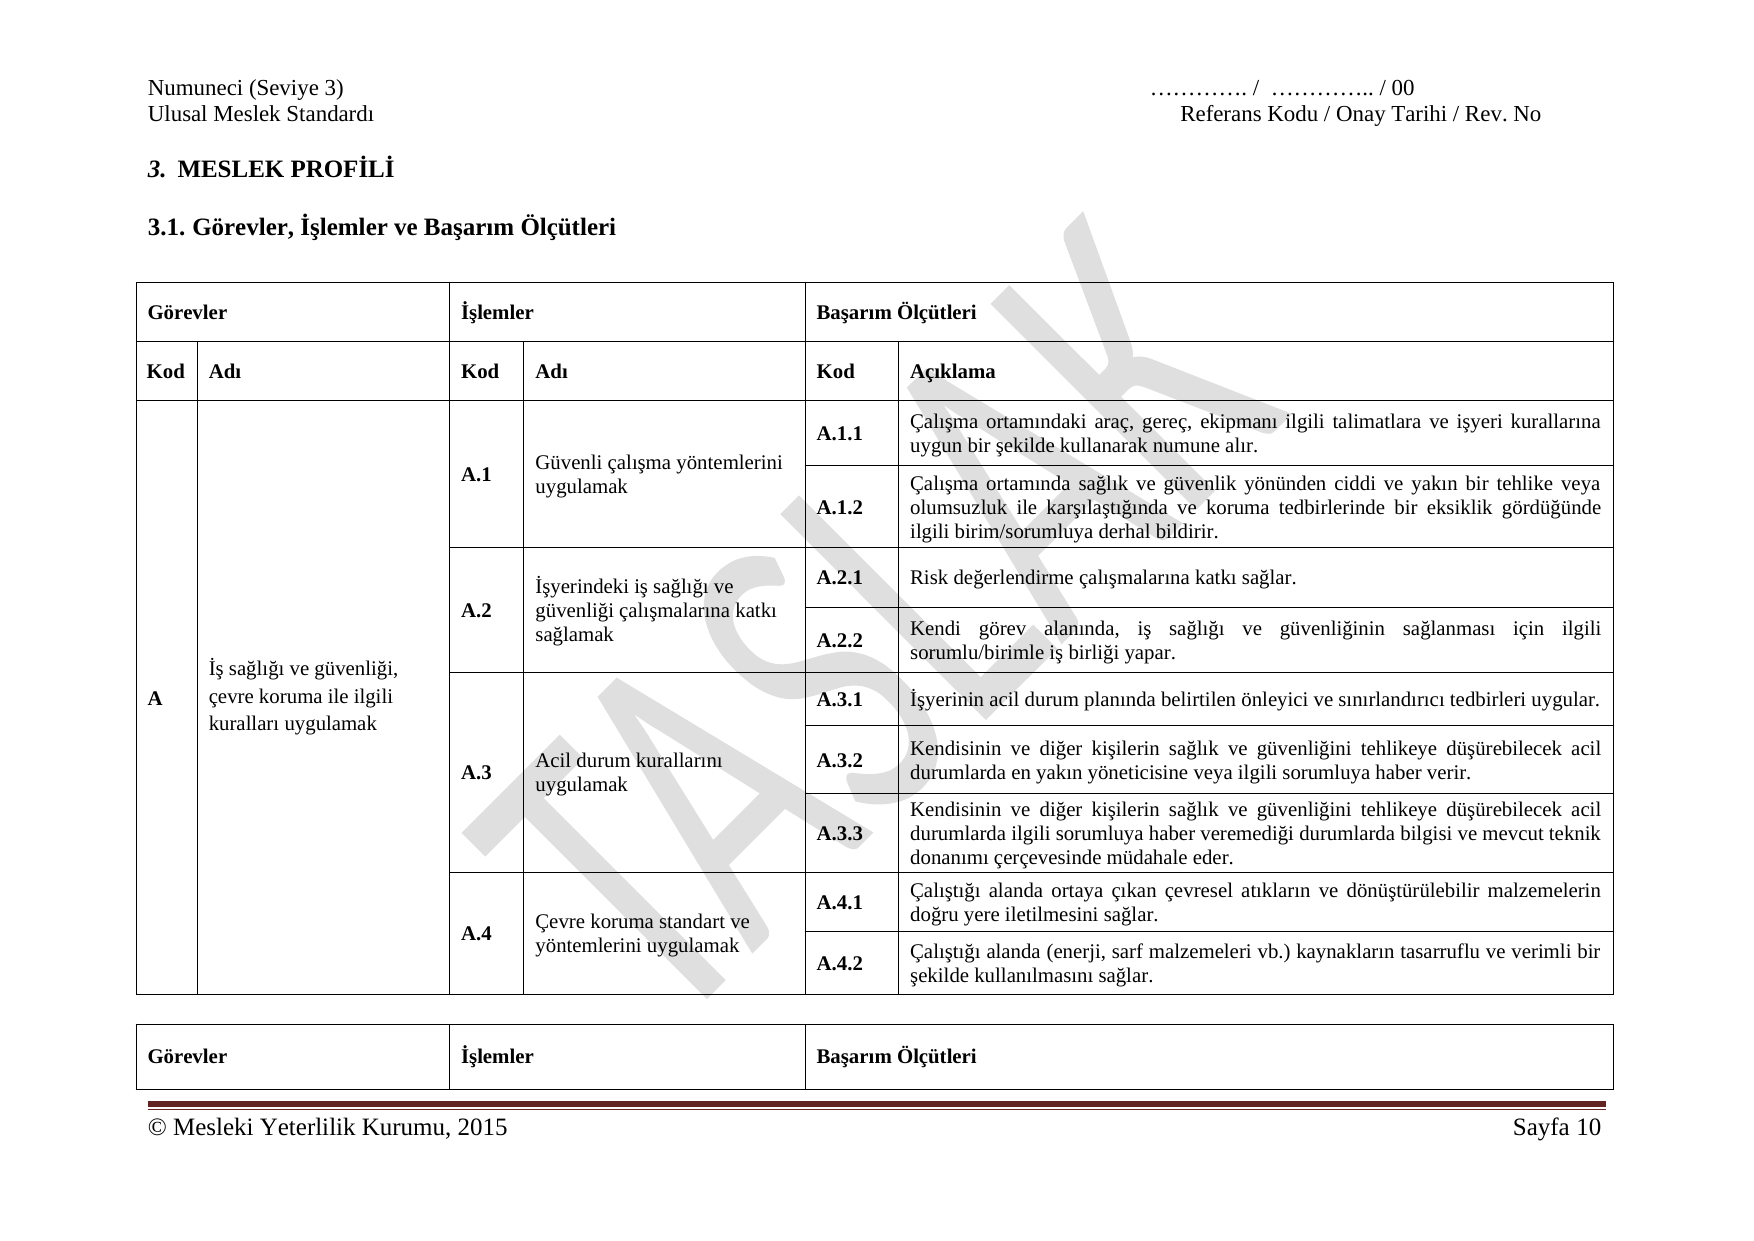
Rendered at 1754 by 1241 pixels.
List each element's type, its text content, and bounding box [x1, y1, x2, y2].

table_cell Kendisinin ve diğer kişilerin sağlık ve güvenliğini tehlikeye düşürebilecek acil durumlarda en yakın yöneticisine veya ilgili sorumluya haber verir. [899, 726, 1613, 793]
table_header Başarım Ölçütleri [806, 1025, 1613, 1088]
table_cell A.4.2 [806, 932, 898, 994]
table_header İşlemler [450, 283, 805, 341]
table_header Görevler [137, 1025, 449, 1088]
table_header İşlemler [450, 1025, 805, 1088]
table_cell A.2.1 [806, 548, 898, 607]
table_cell A.3.3 [806, 794, 898, 872]
table_cell Çalışma ortamındaki araç, gereç, ekipmanı ilgili talimatlara ve işyeri kurallarına uygun bir şekilde kullanarak numune alır. [899, 401, 1613, 465]
table_cell Güvenli çalışma yöntemlerini uygulamak [524, 401, 805, 547]
table_cell A.3.2 [806, 726, 898, 793]
table_cell İş sağlığı ve güvenliği, çevre koruma ile ilgili kuralları uygulamak [198, 401, 449, 994]
table_cell A [137, 401, 197, 994]
table_cell A.2 [450, 548, 523, 672]
table_cell Kendi görev alanında, iş sağlığı ve güvenliğinin sağlanması için ilgili sorumlu/birimle iş birliği yapar. [899, 608, 1613, 672]
table_cell Acil durum kurallarını uygulamak [524, 673, 805, 872]
table_cell A.3 [450, 673, 523, 872]
list MESLEK PROFİLİ [148, 154, 1606, 183]
table_cell A.1.1 [806, 401, 898, 465]
table_cell Adı [524, 342, 805, 400]
table_cell A.1.2 [806, 466, 898, 547]
table_cell İşyerinin acil durum planında belirtilen önleyici ve sınırlandırıcı tedbirleri uygular. [899, 673, 1613, 725]
table_cell A.4 [450, 873, 523, 994]
table_cell Çevre koruma standart ve yöntemlerini uygulamak [524, 873, 805, 994]
list Görevler, İşlemler ve Başarım Ölçütleri [148, 212, 1606, 241]
table_cell Açıklama [899, 342, 1613, 400]
table_cell A.2.2 [806, 608, 898, 672]
table_cell Çalıştığı alanda ortaya çıkan çevresel atıkların ve dönüştürülebilir malzemelerin doğru yere iletilmesini sağlar. [899, 873, 1613, 931]
table_cell A.1 [450, 401, 523, 547]
table_header Başarım Ölçütleri [806, 283, 1613, 341]
table_cell Kod [450, 342, 523, 400]
table_cell Risk değerlendirme çalışmalarına katkı sağlar. [899, 548, 1613, 607]
table_cell Kod [806, 342, 898, 400]
table_cell Çalıştığı alanda (enerji, sarf malzemeleri vb.) kaynakların tasarruflu ve verimli bir şekilde kullanılmasını sağlar. [899, 932, 1613, 994]
table_cell Çalışma ortamında sağlık ve güvenlik yönünden ciddi ve yakın bir tehlike veya olumsuzluk ile karşılaştığında ve koruma tedbirlerinde bir eksiklik gördüğünde ilgili birim/sorumluya derhal bildirir. [899, 466, 1613, 547]
table_cell A.4.1 [806, 873, 898, 931]
table_cell Adı [198, 342, 449, 400]
table_cell Kendisinin ve diğer kişilerin sağlık ve güvenliğini tehlikeye düşürebilecek acil durumlarda ilgili sorumluya haber veremediği durumlarda bilgisi ve mevcut teknik donanımı çerçevesinde müdahale eder. [899, 794, 1613, 872]
table_cell A.3.1 [806, 673, 898, 725]
table_cell İşyerindeki iş sağlığı ve güvenliği çalışmalarına katkı sağlamak [524, 548, 805, 672]
table_header Görevler [137, 283, 449, 341]
table_cell Kod [137, 342, 197, 400]
